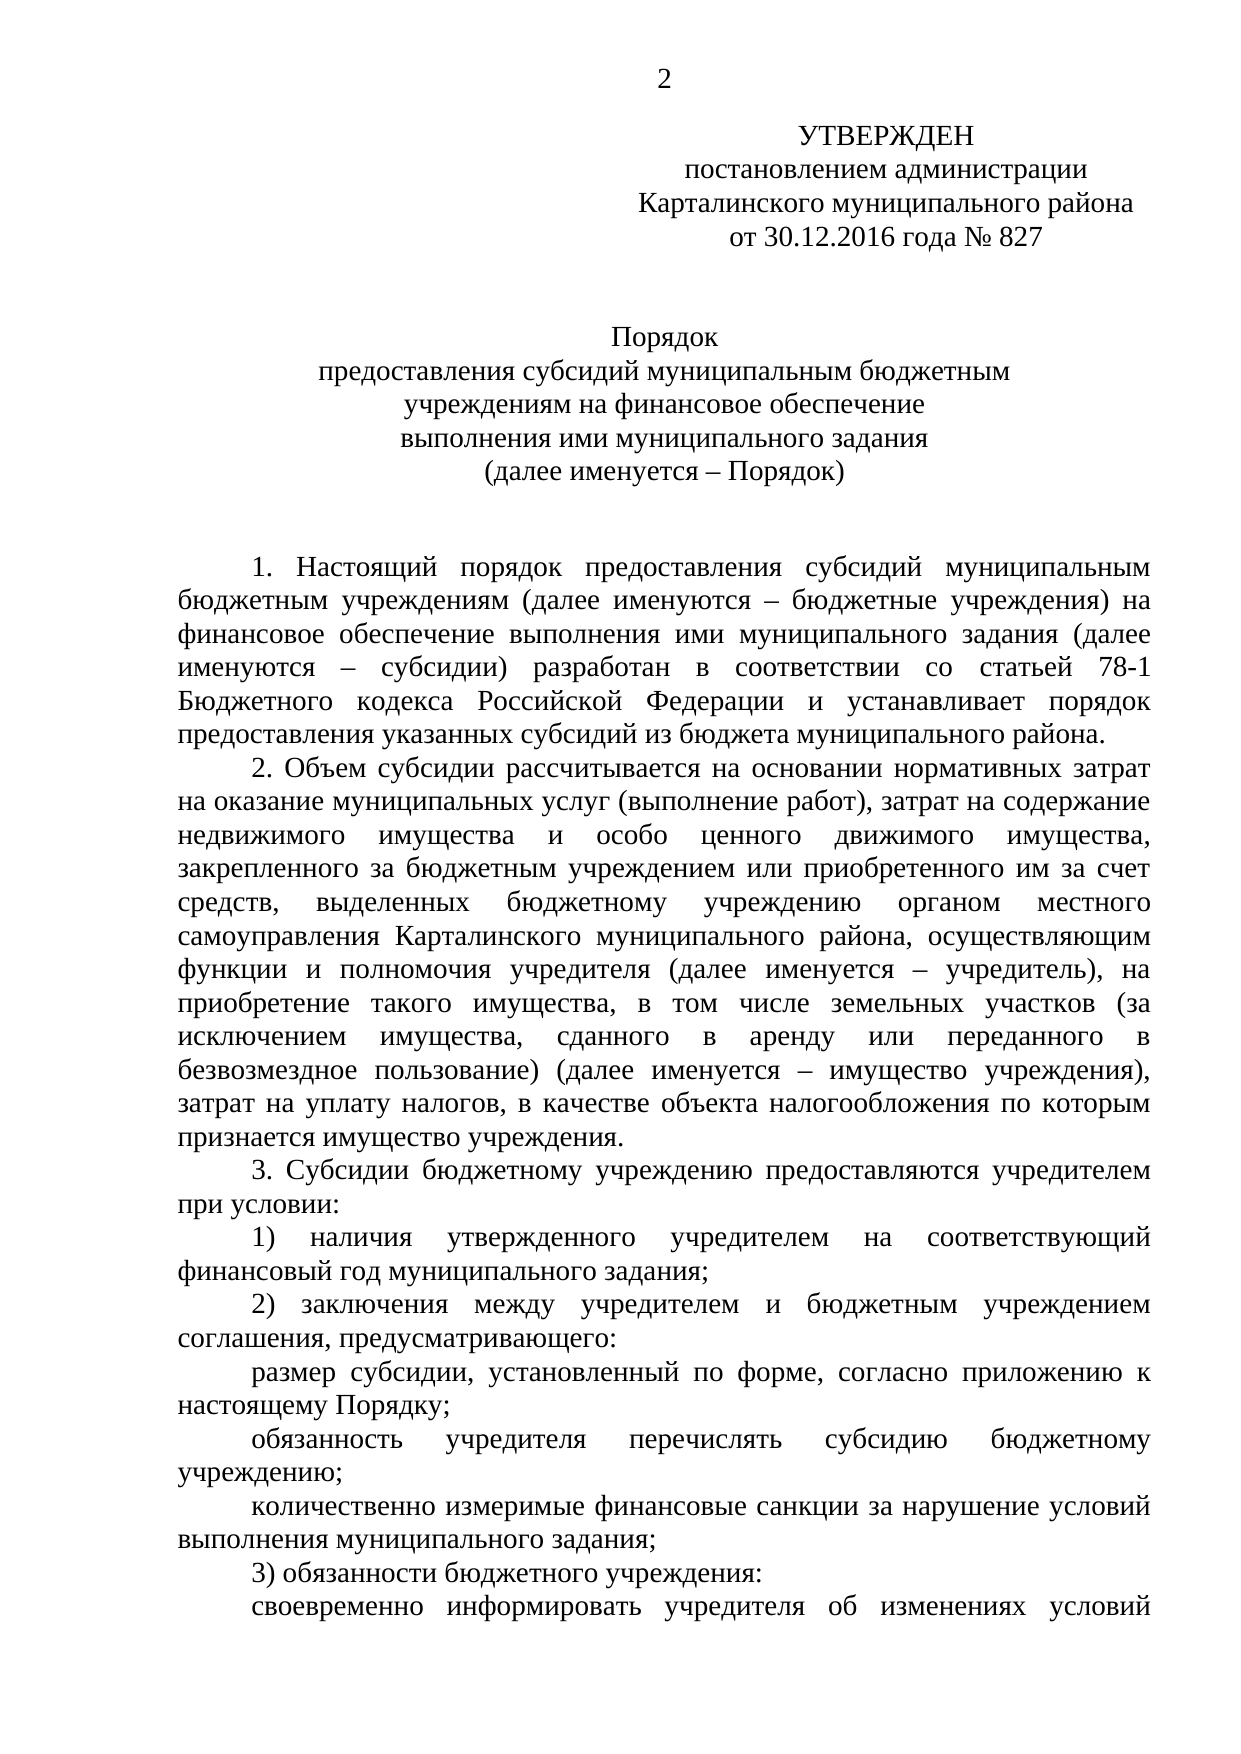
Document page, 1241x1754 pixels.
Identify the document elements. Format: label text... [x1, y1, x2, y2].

text обязанность учредителя перечислять субсидию бюджетному учреждению; [177, 1421, 1152, 1488]
title (далее именуется – Порядок) [177, 453, 1152, 487]
title предоставления субсидий муниципальным бюджетным [177, 353, 1152, 386]
text постановлением администрации [620, 152, 1152, 185]
text УТВЕРЖДЕН [620, 118, 1152, 152]
text количественно измеримые финансовые санкции за нарушение условий выполнения муниципального задания; [177, 1488, 1152, 1555]
text 2) заключения между учредителем и бюджетным учреждением соглашения, предусматривающего: [177, 1287, 1152, 1354]
title учреждениям на финансовое обеспечение [177, 386, 1152, 420]
title выполнения ими муниципального задания [177, 420, 1152, 453]
text от 30.12.2016 года № 827 [620, 219, 1152, 252]
text 3. Субсидии бюджетному учреждению предоставляются учредителем при условии: [177, 1152, 1152, 1219]
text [177, 1588, 1152, 1622]
text 1. Настоящий порядок предоставления субсидий муниципальным бюджетным учреждениям (далее именуются – бюджетные учреждения) на финансовое обеспечение выполнения ими муниципального задания (далее именуются – субсидии) разработан в соответствии со статьей 78-1 Бюджетного кодекса Российской Федерации и устанавливает порядок предоставления указанных субсидий из бюджета муниципального района. [177, 549, 1152, 750]
text 2. Объем субсидии рассчитывается на основании нормативных затрат на оказание муниципальных услуг (выполнение работ), затрат на содержание недвижимого имущества и особо ценного движимого имущества, закрепленного за бюджетным учреждением или приобретенного им за счет средств, выделенных бюджетному учреждению органом местного самоуправления Карталинского муниципального района, осуществляющим функции и полномочия учредителя (далее именуется – учредитель), на приобретение такого имущества, в том числе земельных участков (за исключением имущества, сданного в аренду или переданного в безвозмездное пользование) (далее именуется – имущество учреждения), затрат на уплату налогов, в качестве объекта налогообложения по которым признается имущество учреждения. [177, 750, 1152, 1152]
text Карталинского муниципального района [620, 185, 1152, 219]
text 3) обязанности бюджетного учреждения: [177, 1555, 1152, 1588]
text размер субсидии, установленный по форме, согласно приложению к настоящему Порядку; [177, 1354, 1152, 1421]
title Порядок [177, 319, 1152, 353]
text 1) наличия утвержденного учредителем на соответствующий финансовый год муниципального задания; [177, 1219, 1152, 1287]
